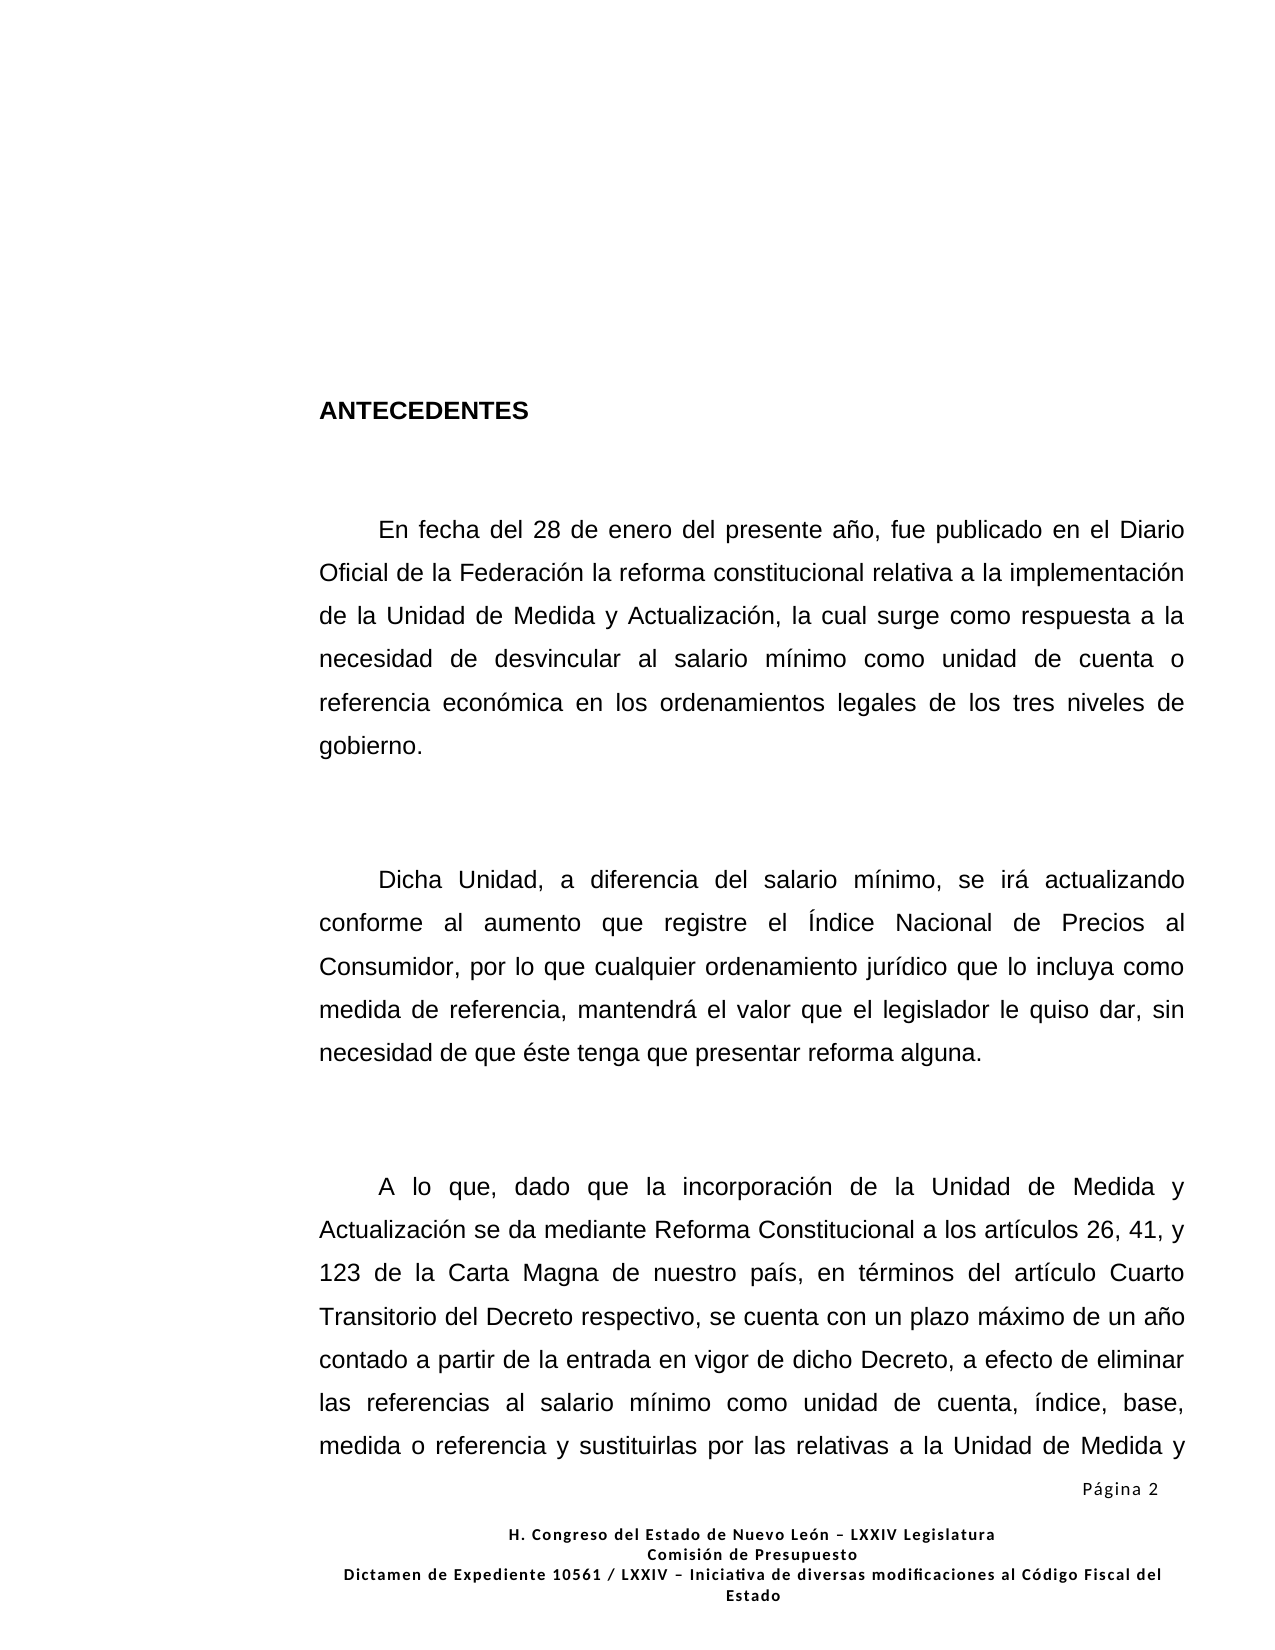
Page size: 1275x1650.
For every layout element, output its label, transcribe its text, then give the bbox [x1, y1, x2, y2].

text ANTECEDENTES [319, 396, 1186, 424]
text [319, 1172, 1186, 1460]
text En fecha del 28 de enero del presente año, fue publicado en el Diario Oficial de la Federación la reforma constitucional relativa a la implementación de la Unidad de Medida y Actualización, la cual surge como respuesta a la necesidad de desvincular al salario mínimo como unidad de cuenta o referencia económica en los ordenamientos legales de los tres niveles de gobierno. [319, 515, 1186, 759]
text Dicha Unidad, a diferencia del salario mínimo, se irá actualizando conforme al aumento que registre el Índice Nacional de Precios al Consumidor, por lo que cualquier ordenamiento jurídico que lo incluya como medida de referencia, mantendrá el valor que el legislador le quiso dar, sin necesidad de que éste tenga que presentar reforma alguna. [319, 865, 1186, 1066]
